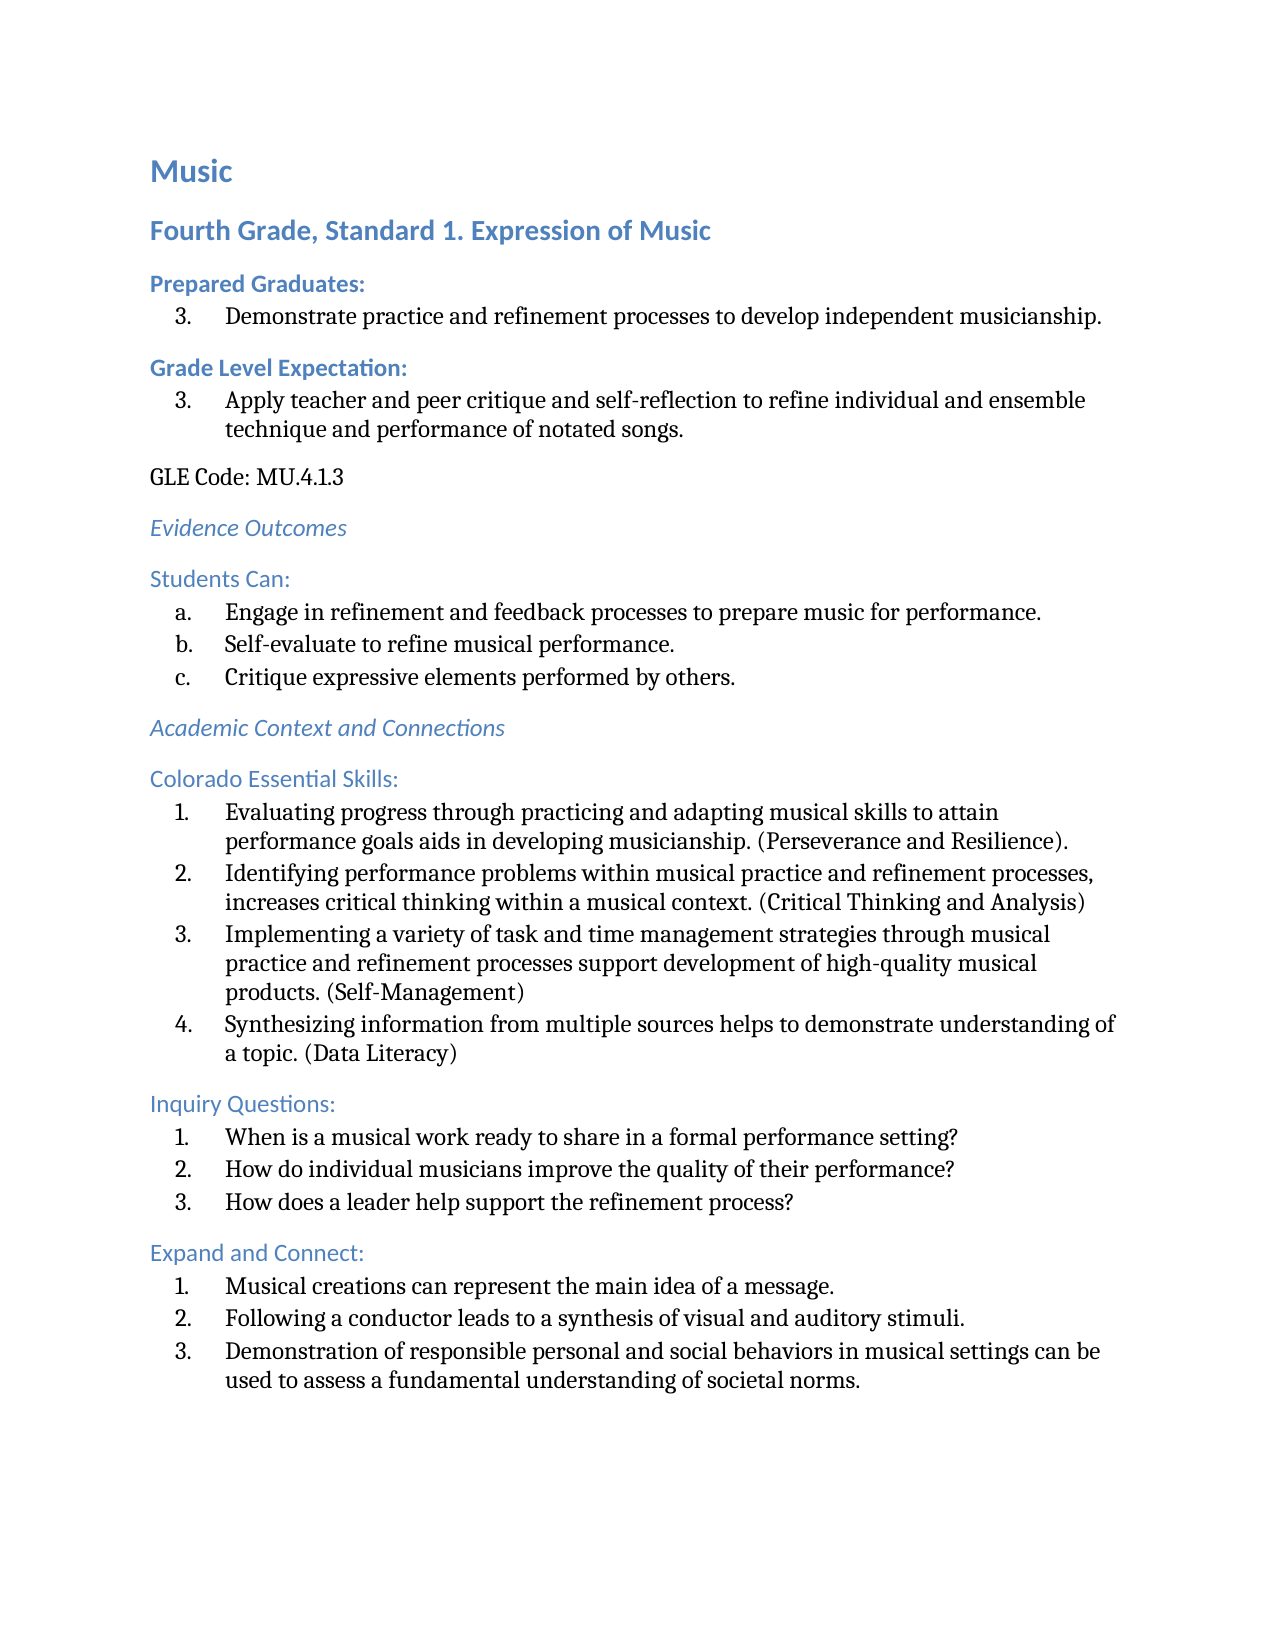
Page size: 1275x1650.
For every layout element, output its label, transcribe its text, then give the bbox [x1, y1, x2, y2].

subtitle Fourth Grade, Standard 1. Expression of Music [150, 212, 1125, 247]
list Musical creations can represent the main idea of a message. [175, 1272, 1125, 1301]
subtitle Grade Level Expectation: [150, 352, 1125, 382]
text GLE Code: MU.4.1.3 [150, 462, 1125, 491]
list Synthesizing information from multiple sources helps to demonstrate understanding of a topic. (Data Literacy) [175, 1010, 1125, 1068]
list Demonstration of responsible personal and social behaviors in musical settings can be used to assess a fundamental understanding of societal norms. [175, 1337, 1125, 1394]
list When is a musical work ready to share in a formal performance setting? [175, 1123, 1125, 1152]
list Self-evaluate to refine musical performance. [175, 630, 1125, 659]
list How does a leader help support the refinement process? [175, 1188, 1125, 1217]
subtitle Evidence Outcomes [150, 512, 1125, 542]
list Critique expressive elements performed by others. [175, 663, 1125, 691]
subtitle Colorado Essential Skills: [150, 763, 1125, 794]
list How do individual musicians improve the quality of their performance? [175, 1155, 1125, 1184]
list Apply teacher and peer critique and self-reflection to refine individual and ensemble technique and performance of notated songs. [175, 386, 1125, 444]
subtitle Expand and Connect: [150, 1237, 1125, 1268]
subtitle Students Can: [150, 563, 1125, 594]
list Engage in refinement and feedback processes to prepare music for performance. [175, 598, 1125, 626]
subtitle Academic Context and Connections [150, 712, 1125, 743]
list Implementing a variety of task and time management strategies through musical practice and refinement processes support development of high-quality musical products. (Self-Management) [175, 920, 1125, 1007]
list Identifying performance problems within musical practice and refinement processes, increases critical thinking within a musical context. (Critical Thinking and Analysis) [175, 859, 1125, 917]
list Evaluating progress through practicing and adapting musical skills to attain performance goals aids in developing musicianship. (Perseverance and Resilience). [175, 798, 1125, 855]
subtitle Prepared Graduates: [150, 268, 1125, 298]
subtitle Inquiry Questions: [150, 1089, 1125, 1119]
list Following a conductor leads to a synthesis of visual and auditory stimuli. [175, 1304, 1125, 1333]
subtitle Music [150, 150, 1125, 191]
list Demonstrate practice and refinement processes to develop independent musicianship. [175, 302, 1125, 331]
